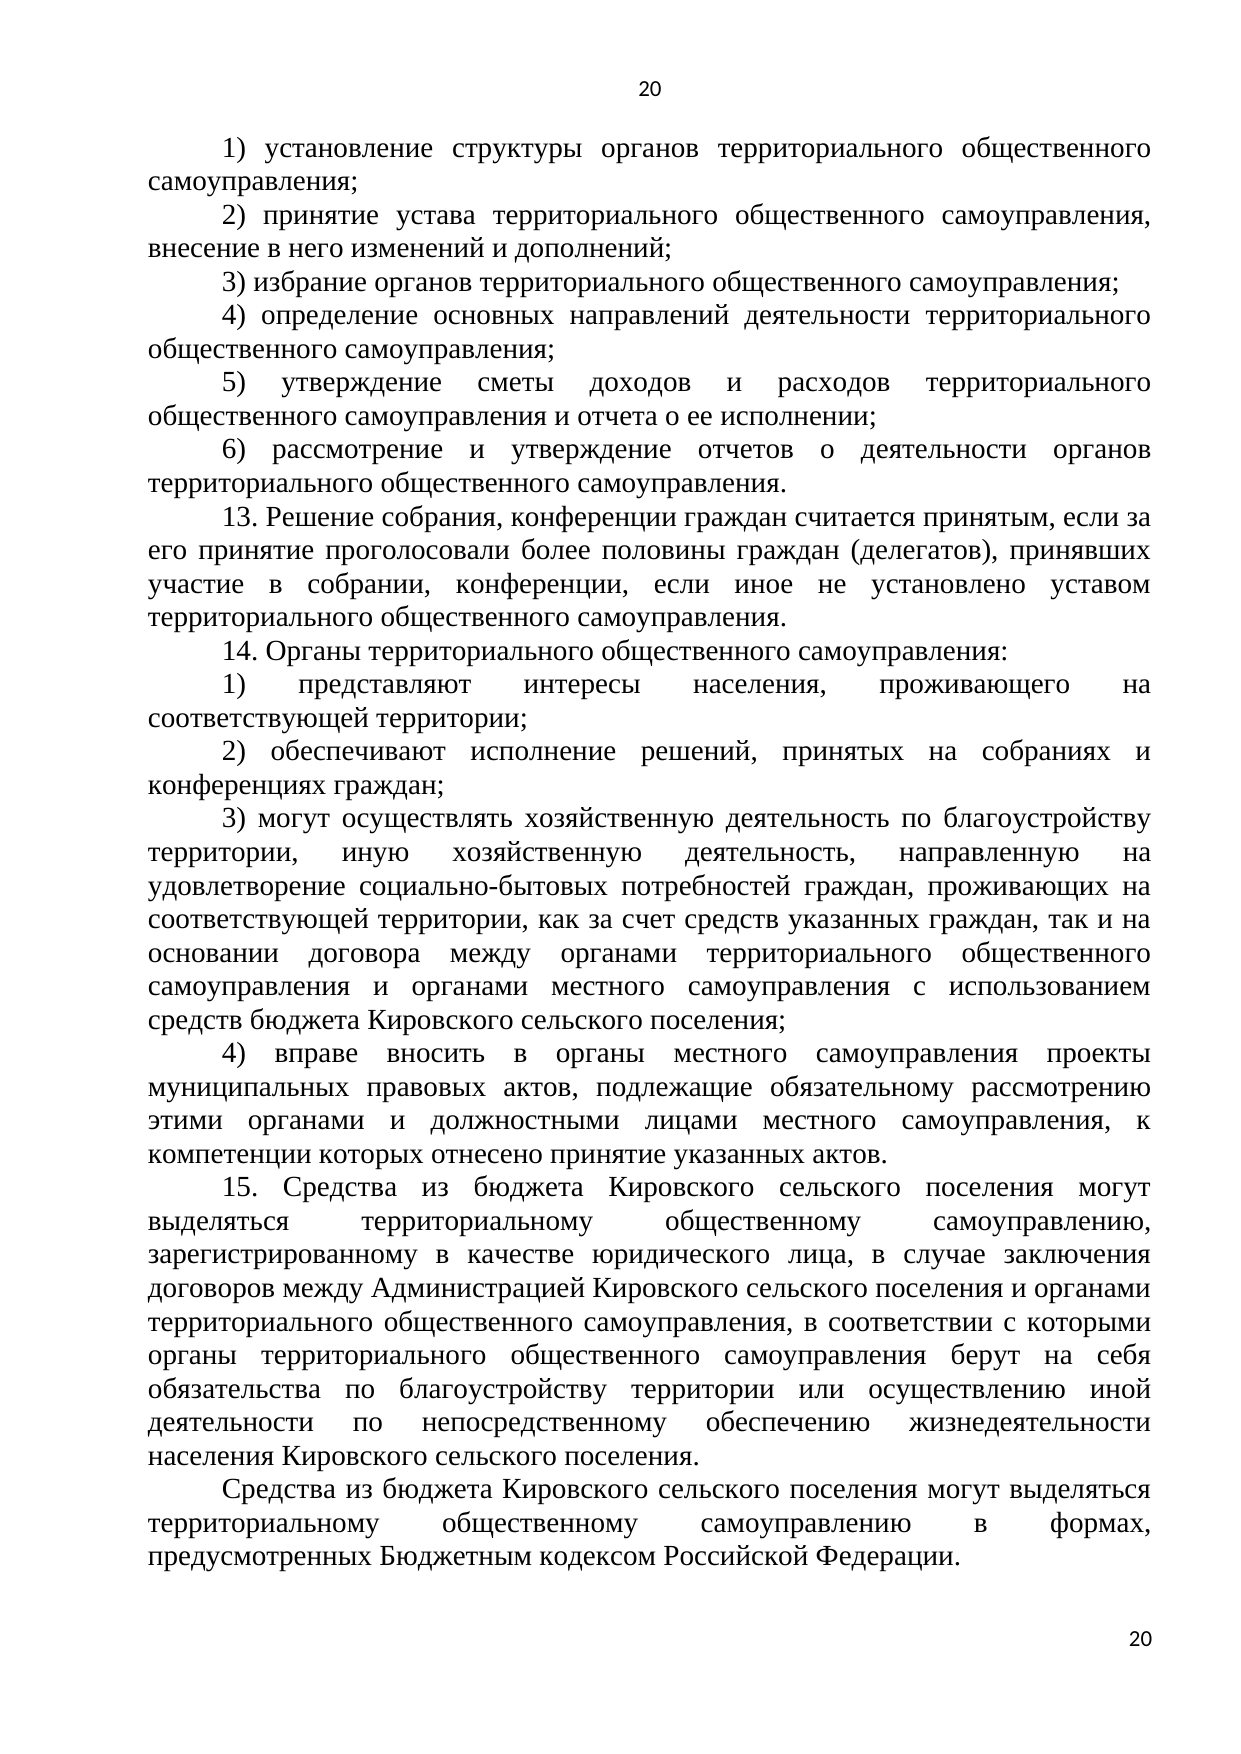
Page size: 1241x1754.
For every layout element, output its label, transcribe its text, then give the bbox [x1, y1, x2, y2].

text 1) представляют интересы населения, проживающего на соответствующей территории; [148, 666, 1152, 733]
text 3) могут осуществлять хозяйственную деятельность по благоустройству территории, иную хозяйственную деятельность, направленную на удовлетворение социально-бытовых потребностей граждан, проживающих на соответствующей территории, как за счет средств указанных граждан, так и на основании договора между органами территориального общественного самоуправления и органами местного самоуправления с использованием средств бюджета Кировского сельского поселения; [148, 801, 1152, 1035]
text 15. Средства из бюджета Кировского сельского поселения могут выделяться территориальному общественному самоуправлению, зарегистрированному в качестве юридического лица, в случае заключения договоров между Администрацией Кировского сельского поселения и органами территориального общественного самоуправления, в соответствии с которыми органы территориального общественного самоуправления берут на себя обязательства по благоустройству территории или осуществлению иной деятельности по непосредственному обеспечению жизнедеятельности населения Кировского сельского поселения. [148, 1169, 1152, 1471]
text 13. Решение собрания, конференции граждан считается принятым, если за его принятие проголосовали более половины граждан (делегатов), принявших участие в собрании, конференции, если иное не установлено уставом территориального общественного самоуправления. [148, 499, 1152, 633]
text 2) обеспечивают исполнение решений, принятых на собраниях и конференциях граждан; [148, 733, 1152, 801]
text 4) вправе вносить в органы местного самоуправления проекты муниципальных правовых актов, подлежащие обязательному рассмотрению этими органами и должностными лицами местного самоуправления, к компетенции которых отнесено принятие указанных актов. [148, 1035, 1152, 1169]
text 4) определение основных направлений деятельности территориального общественного самоуправления; [148, 297, 1152, 364]
text 2) принятие устава территориального общественного самоуправления, внесение в него изменений и дополнений; [148, 197, 1152, 264]
text 3) избрание органов территориального общественного самоуправления; [148, 264, 1152, 297]
text 1) установление структуры органов территориального общественного самоуправления; [148, 130, 1152, 197]
text Средства из бюджета Кировского сельского поселения могут выделяться территориальному общественному самоуправлению в формах, предусмотренных Бюджетным кодексом Российской Федерации. [148, 1471, 1152, 1572]
text 14. Органы территориального общественного самоуправления: [148, 633, 1152, 666]
text 5) утверждение сметы доходов и расходов территориального общественного самоуправления и отчета о ее исполнении; [148, 364, 1152, 432]
text 6) рассмотрение и утверждение отчетов о деятельности органов территориального общественного самоуправления. [148, 432, 1152, 499]
